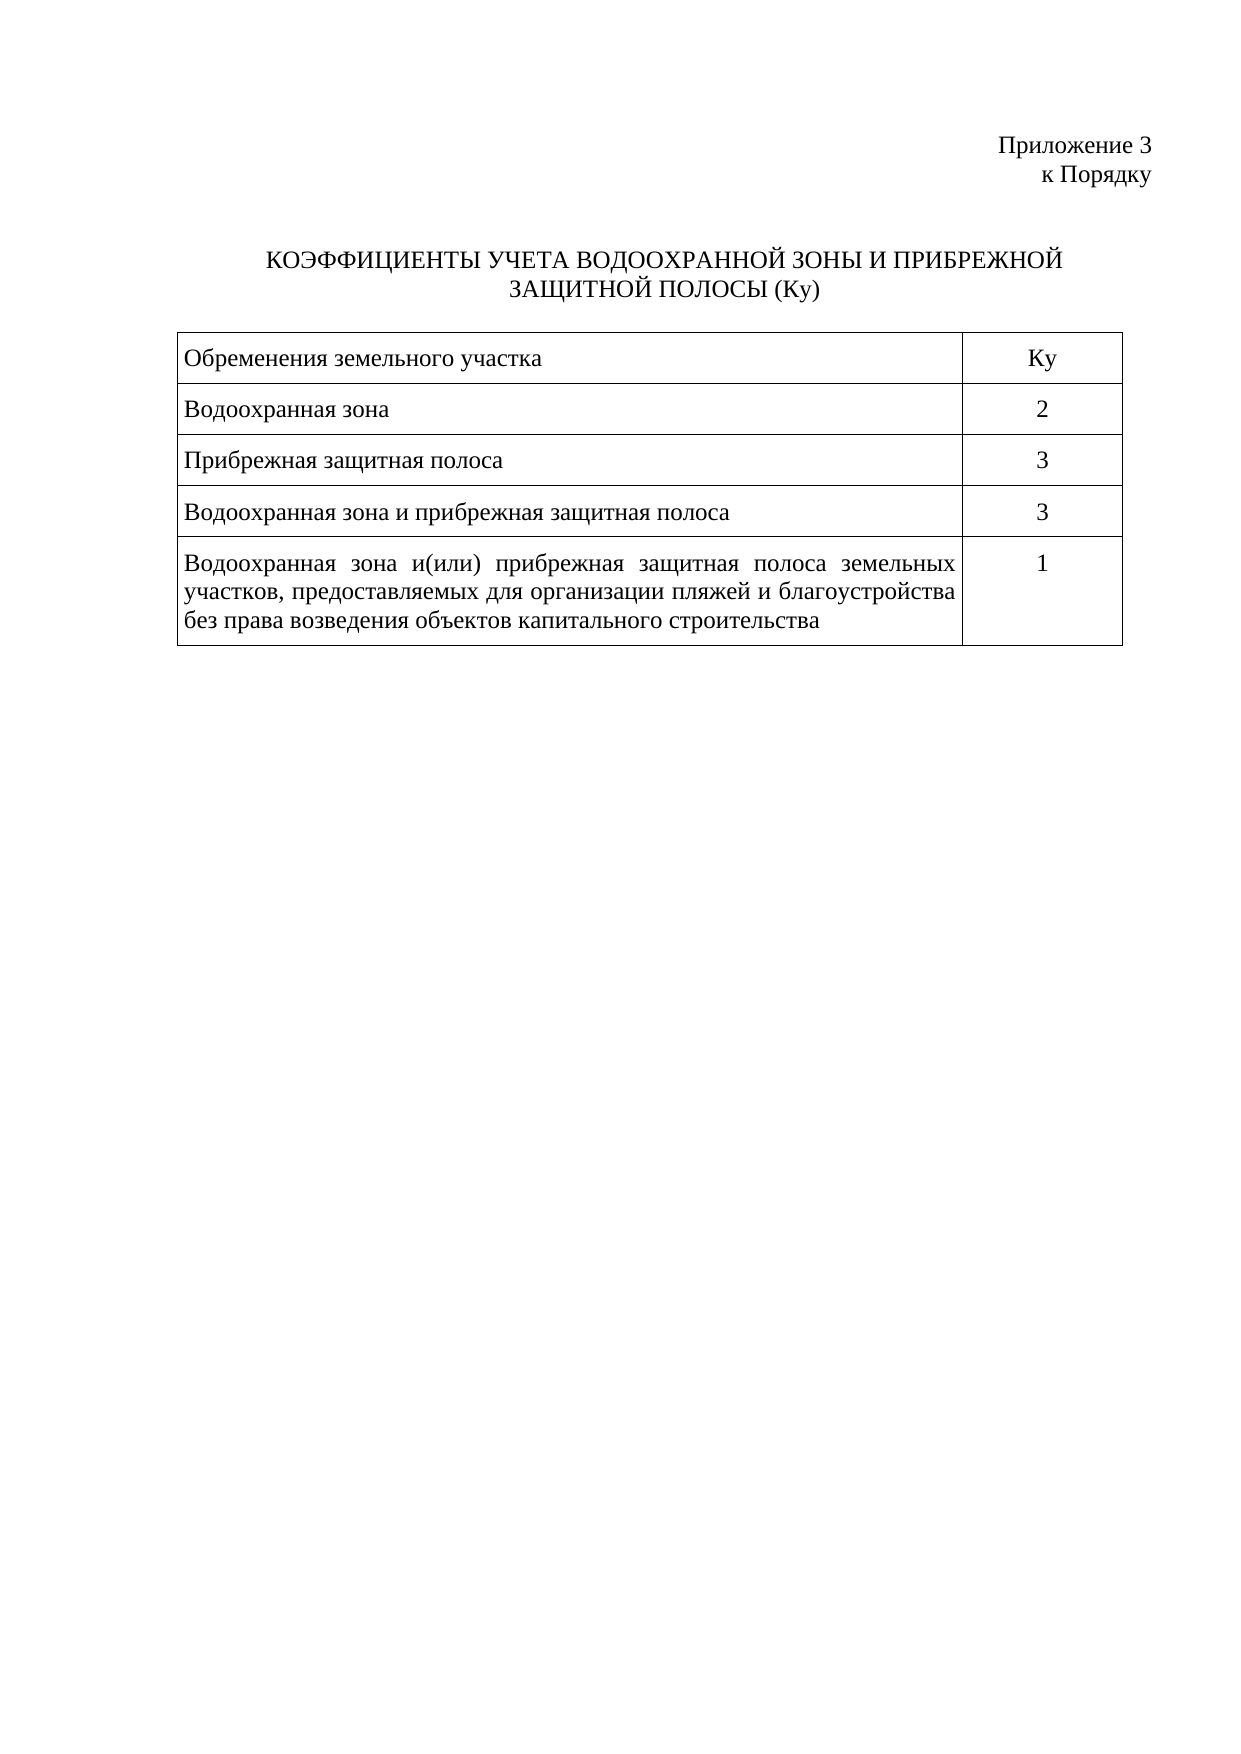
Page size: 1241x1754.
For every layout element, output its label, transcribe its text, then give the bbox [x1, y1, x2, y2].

table_cell Прибрежная защитная полоса [178, 435, 962, 485]
table_cell 1 [963, 537, 1122, 644]
text КОЭФФИЦИЕНТЫ УЧЕТА ВОДООХРАННОЙ ЗОНЫ И ПРИБРЕЖНОЙ [177, 246, 1152, 274]
table_cell 3 [963, 435, 1122, 485]
text к Порядку [177, 159, 1152, 188]
table_header Обременения земельного участка [178, 333, 962, 383]
table_header Ку [963, 333, 1122, 383]
text Приложение 3 [177, 131, 1152, 159]
table_cell Водоохранная зона [178, 384, 962, 434]
table_cell 3 [963, 486, 1122, 536]
table_cell Водоохранная зона и(или) прибрежная защитная полоса земельных участков, предоставляемых для организации пляжей и благоустройства без права возведения объектов капитального строительства [178, 537, 962, 644]
table_cell Водоохранная зона и прибрежная защитная полоса [178, 486, 962, 536]
text ЗАЩИТНОЙ ПОЛОСЫ (Ку) [177, 274, 1152, 303]
table_cell 2 [963, 384, 1122, 434]
